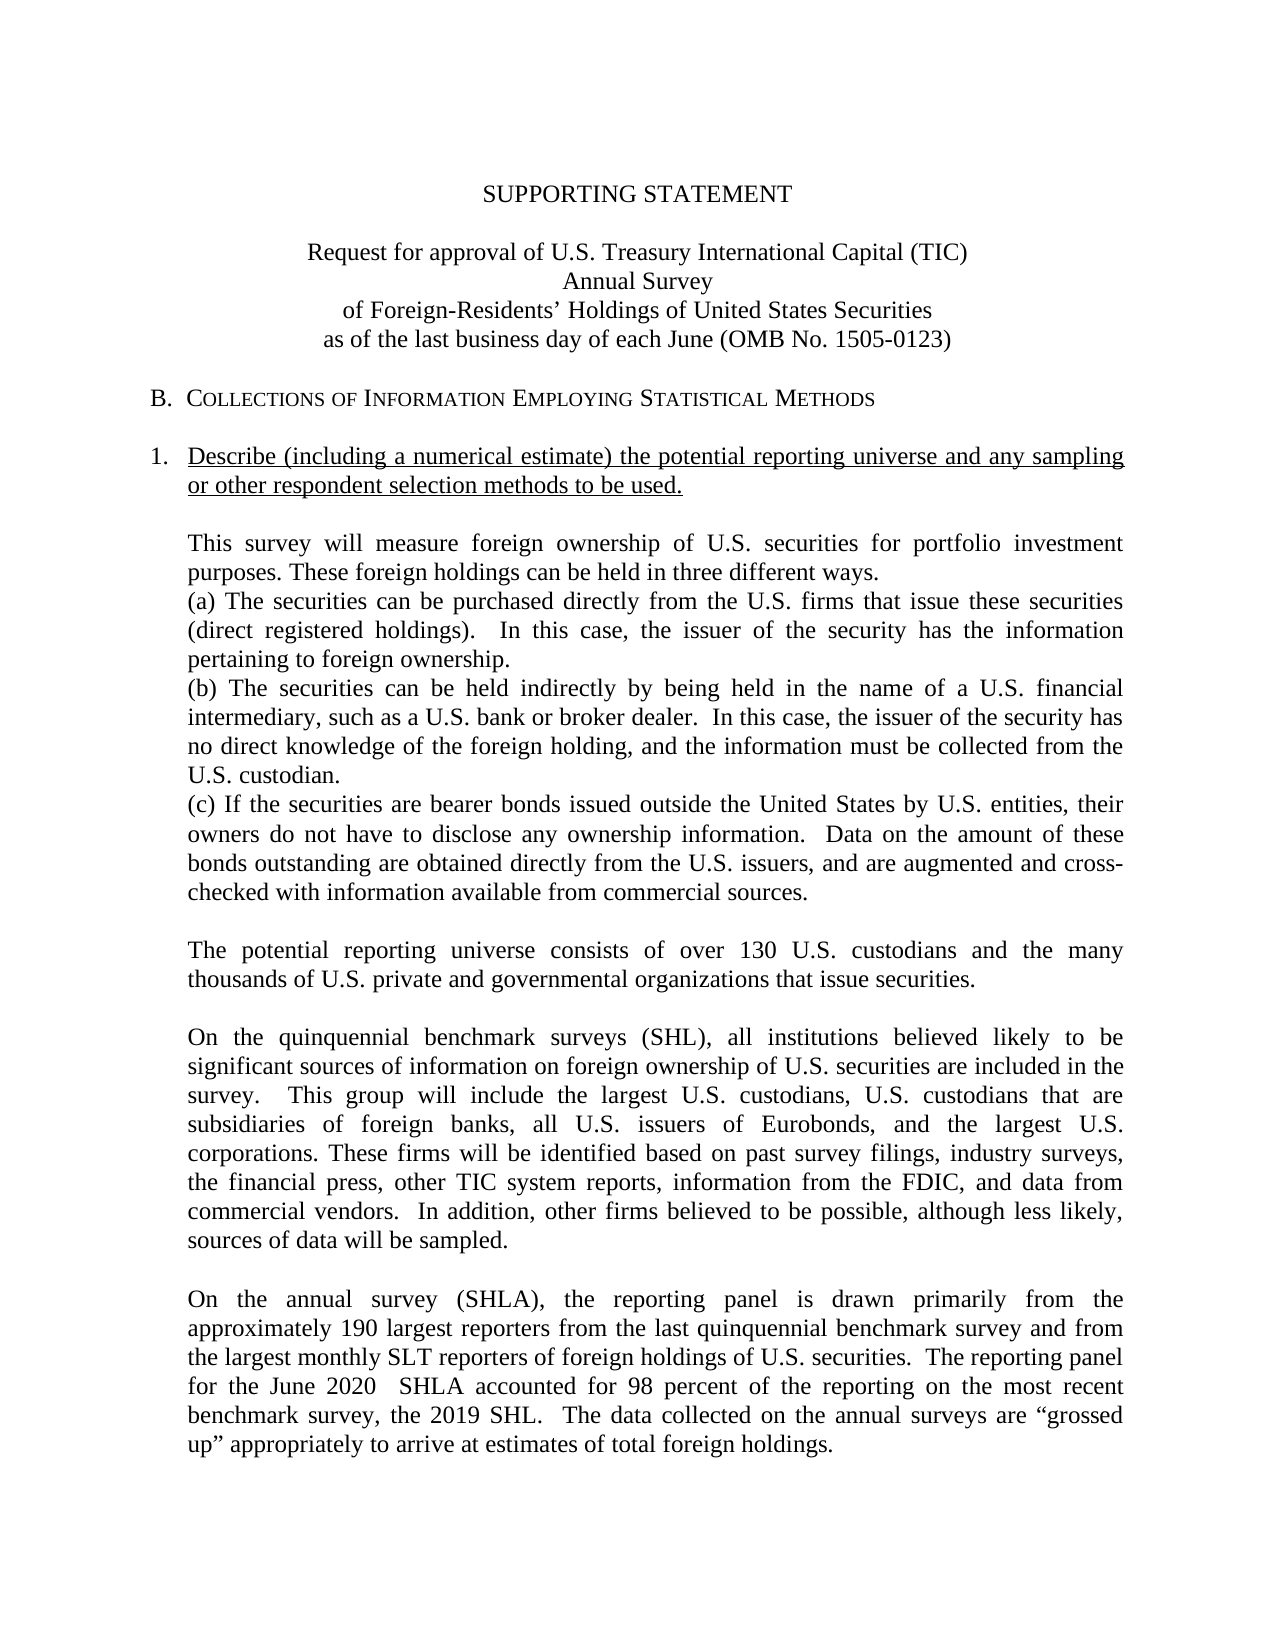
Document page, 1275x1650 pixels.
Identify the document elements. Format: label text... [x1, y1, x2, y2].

text (c) If the securities are bearer bonds issued outside the United States by U.S. entities, their owners do not have to disclose any ownership information. Data on the amount of these bonds outstanding are obtained directly from the U.S. issuers, and are augmented and cross-checked with information available from commercial sources. [187, 789, 1125, 906]
text of Foreign-Residents’ Holdings of United States Securities [150, 295, 1125, 324]
text as of the last business day of each June (OMB No. 1505-0123) [150, 324, 1125, 353]
text 1. Describe (including a numerical estimate) the potential reporting universe and any sampling or other respondent selection methods to be used. [150, 441, 1125, 499]
text The potential reporting universe consists of over 130 U.S. custodians and the many thousands of U.S. private and governmental organizations that issue securities. [187, 935, 1125, 993]
text This survey will measure foreign ownership of U.S. securities for portfolio investment purposes. These foreign holdings can be held in three different ways. [187, 528, 1125, 586]
text B. Collections of Information Employing Statistical Methods [150, 382, 1125, 412]
text (b) The securities can be held indirectly by being held in the name of a U.S. financial intermediary, such as a U.S. bank or broker dealer. In this case, the issuer of the security has no direct knowledge of the foreign holding, and the information must be collected from the U.S. custodian. [187, 673, 1125, 789]
text (a) The securities can be purchased directly from the U.S. firms that issue these securities (direct registered holdings). In this case, the issuer of the security has the information pertaining to foreign ownership. [187, 586, 1125, 673]
text Annual Survey [150, 266, 1125, 295]
text Request for approval of U.S. Treasury International Capital (TIC) [150, 237, 1125, 266]
text SUPPORTING STATEMENT [150, 179, 1125, 208]
text On the quinquennial benchmark surveys (SHL), all institutions believed likely to be significant sources of information on foreign ownership of U.S. securities are included in the survey. This group will include the largest U.S. custodians, U.S. custodians that are subsidiaries of foreign banks, all U.S. issuers of Eurobonds, and the largest U.S. corporations. These firms will be identified based on past survey filings, industry surveys, the financial press, other TIC system reports, information from the FDIC, and data from commercial vendors. In addition, other firms believed to be possible, although less likely, sources of data will be sampled. [187, 1022, 1125, 1254]
text On the annual survey (SHLA), the reporting panel is drawn primarily from the approximately 190 largest reporters from the last quinquennial benchmark survey and from the largest monthly SLT reporters of foreign holdings of U.S. securities. The reporting panel for the June 2020 SHLA accounted for 98 percent of the reporting on the most recent benchmark survey, the 2019 SHL. The data collected on the annual surveys are “grossed up” appropriately to arrive at estimates of total foreign holdings. [187, 1283, 1125, 1458]
